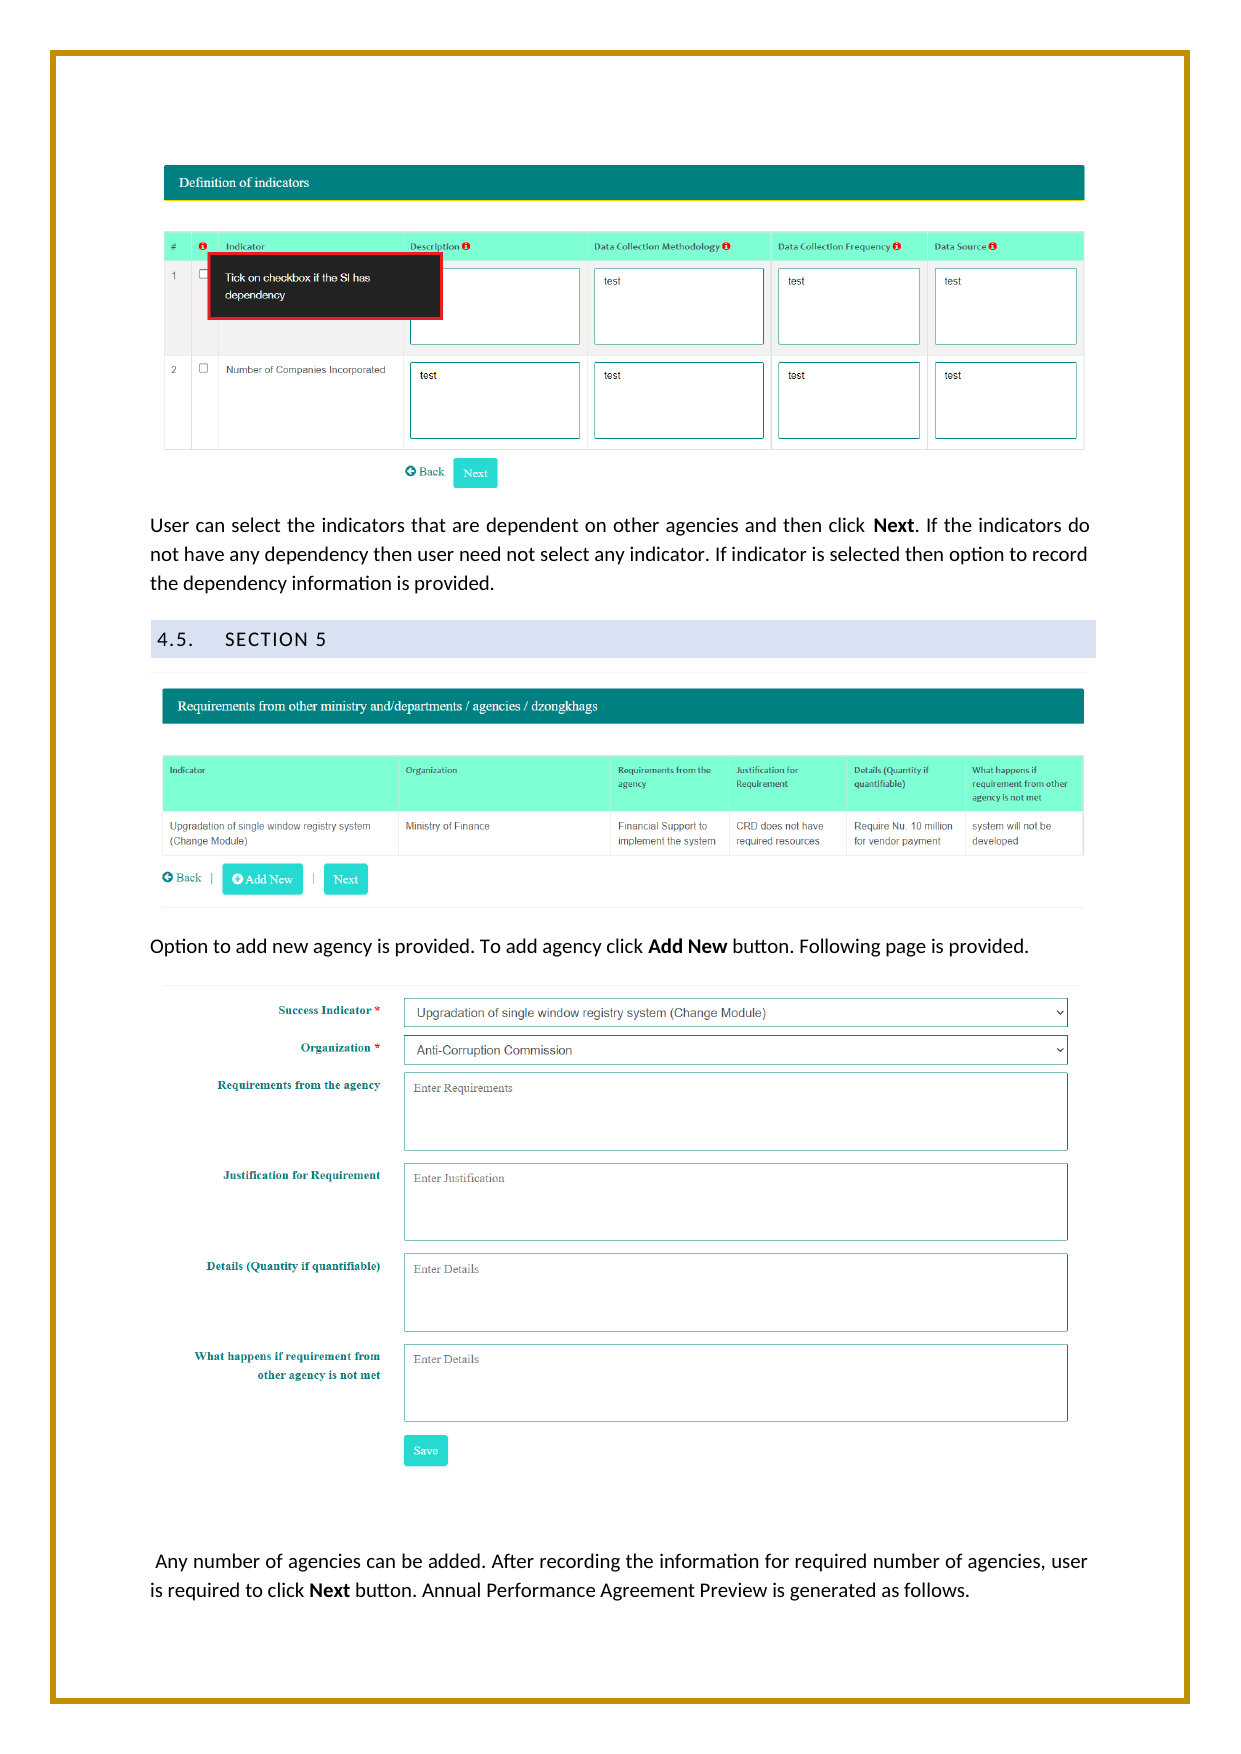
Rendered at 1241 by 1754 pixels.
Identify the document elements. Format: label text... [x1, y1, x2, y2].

text Any number of agencies can be added. After recording the information for required number of agencies, user is required to click Next button. Annual Performance Agreement Preview is generated as follows. [150, 1548, 1090, 1603]
picture [150, 983, 1088, 1474]
text User can select the indicators that are dependent on other agencies and then click Next. If the indicators do not have any dependency then user need not select any indicator. If indicator is selected then option to record the dependency information is provided. [150, 512, 1090, 596]
text Option to add new agency is provided. To add agency click Add New button. Following page is provided. [150, 933, 1090, 959]
picture [150, 672, 1089, 909]
picture [150, 150, 1088, 488]
subtitle Section 5 [157, 627, 1090, 652]
